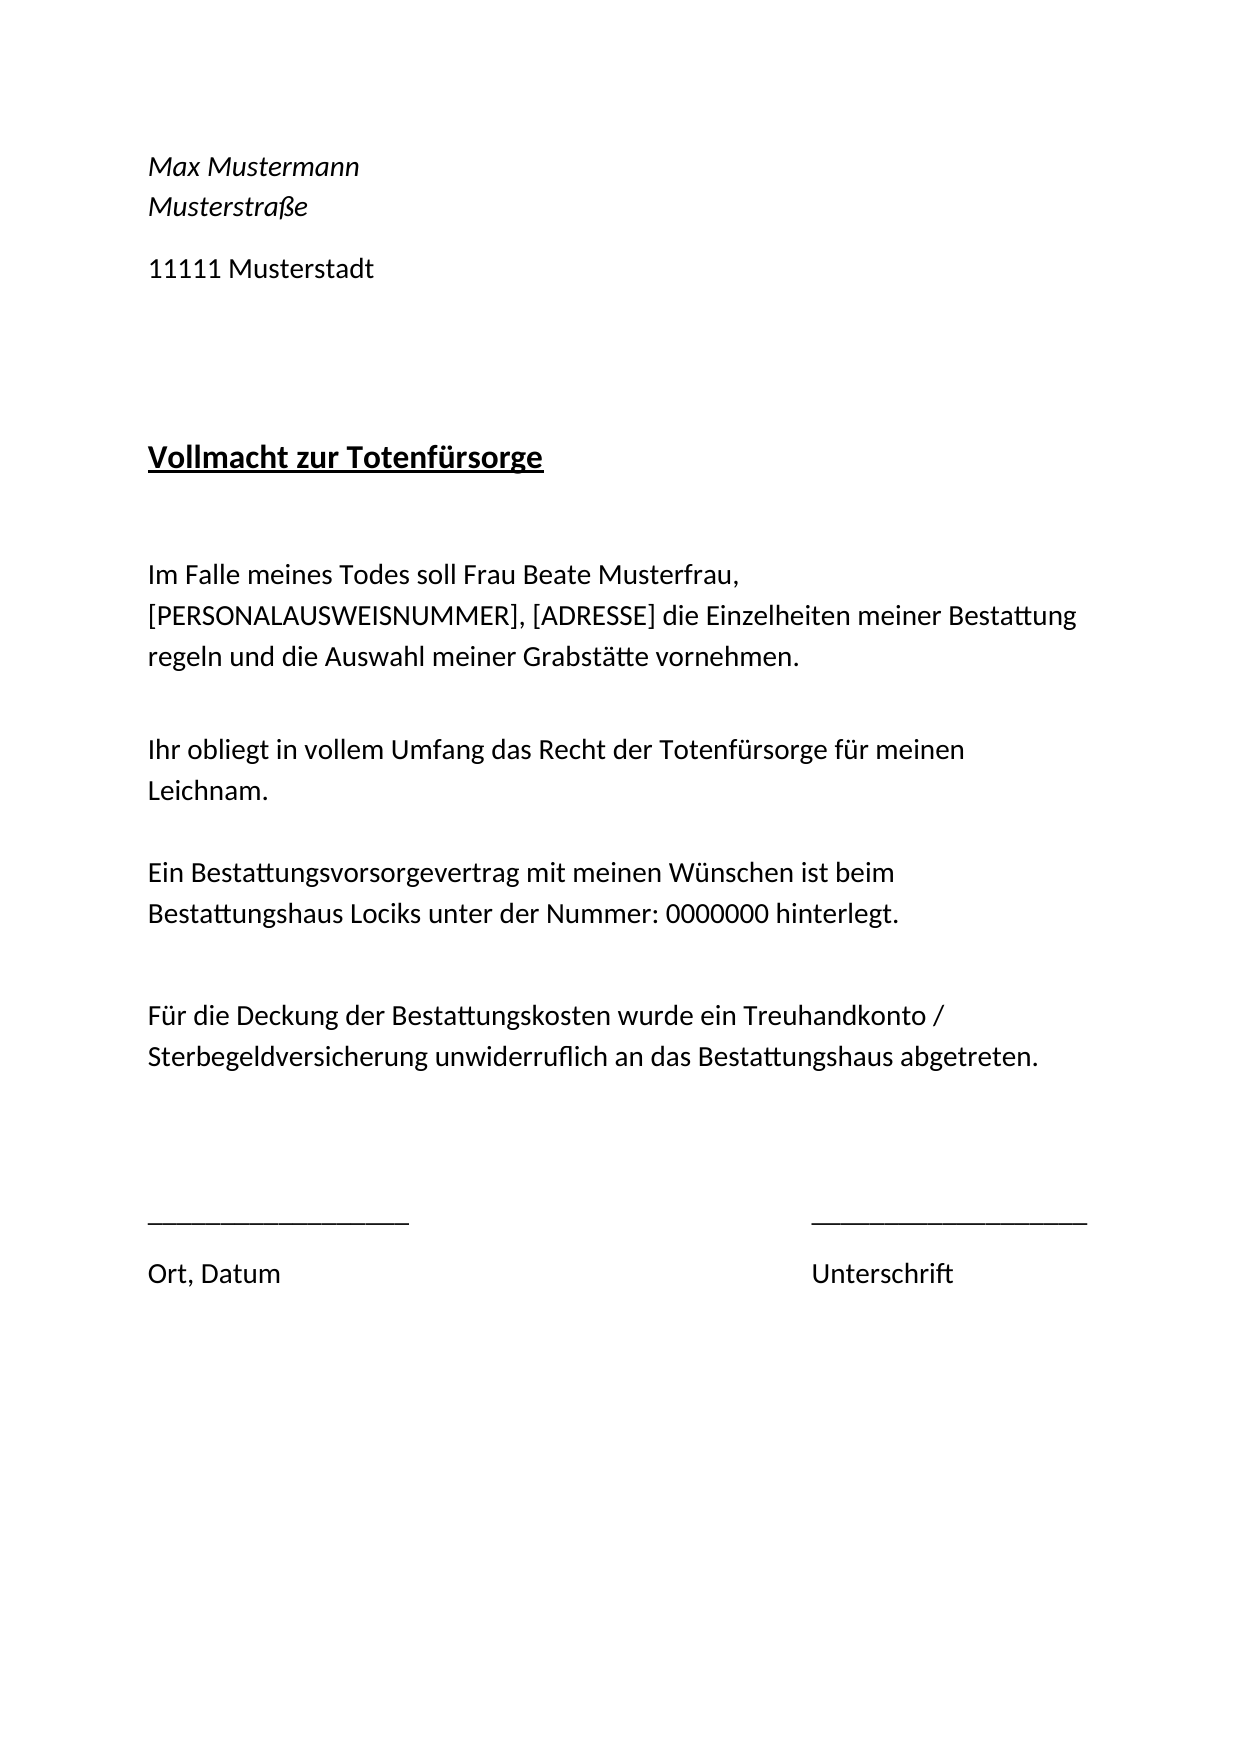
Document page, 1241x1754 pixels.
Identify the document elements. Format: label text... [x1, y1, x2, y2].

text Ihr obliegt in vollem Umfang das Recht der Totenfürsorge für meinen Leichnam. Ein Bestattungsvorsorgevertrag mit meinen Wünschen ist beim Bestattungshaus Lociks unter der Nummer: 0000000 hinterlegt. [148, 731, 1093, 930]
text 11111 Musterstadt [148, 250, 1093, 286]
text Vollmacht zur Totenfürsorge [148, 436, 1093, 476]
text Ort, Datum Unterschrift [148, 1255, 1093, 1290]
text Im Falle meines Todes soll Frau Beate Musterfrau, [PERSONALAUSWEISNUMMER], [ADRESSE] die Einzelheiten meiner Bestattung regeln und die Auswahl meiner Grabstätte vornehmen. [148, 556, 1093, 706]
text Max Mustermann Musterstraße [148, 148, 1093, 224]
text __________________ ___________________ [148, 1193, 1093, 1228]
text Für die Deckung der Bestattungskosten wurde ein Treuhandkonto / Sterbegeldversicherung unwiderruflich an das Bestattungshaus abgetreten. [148, 956, 1093, 1106]
